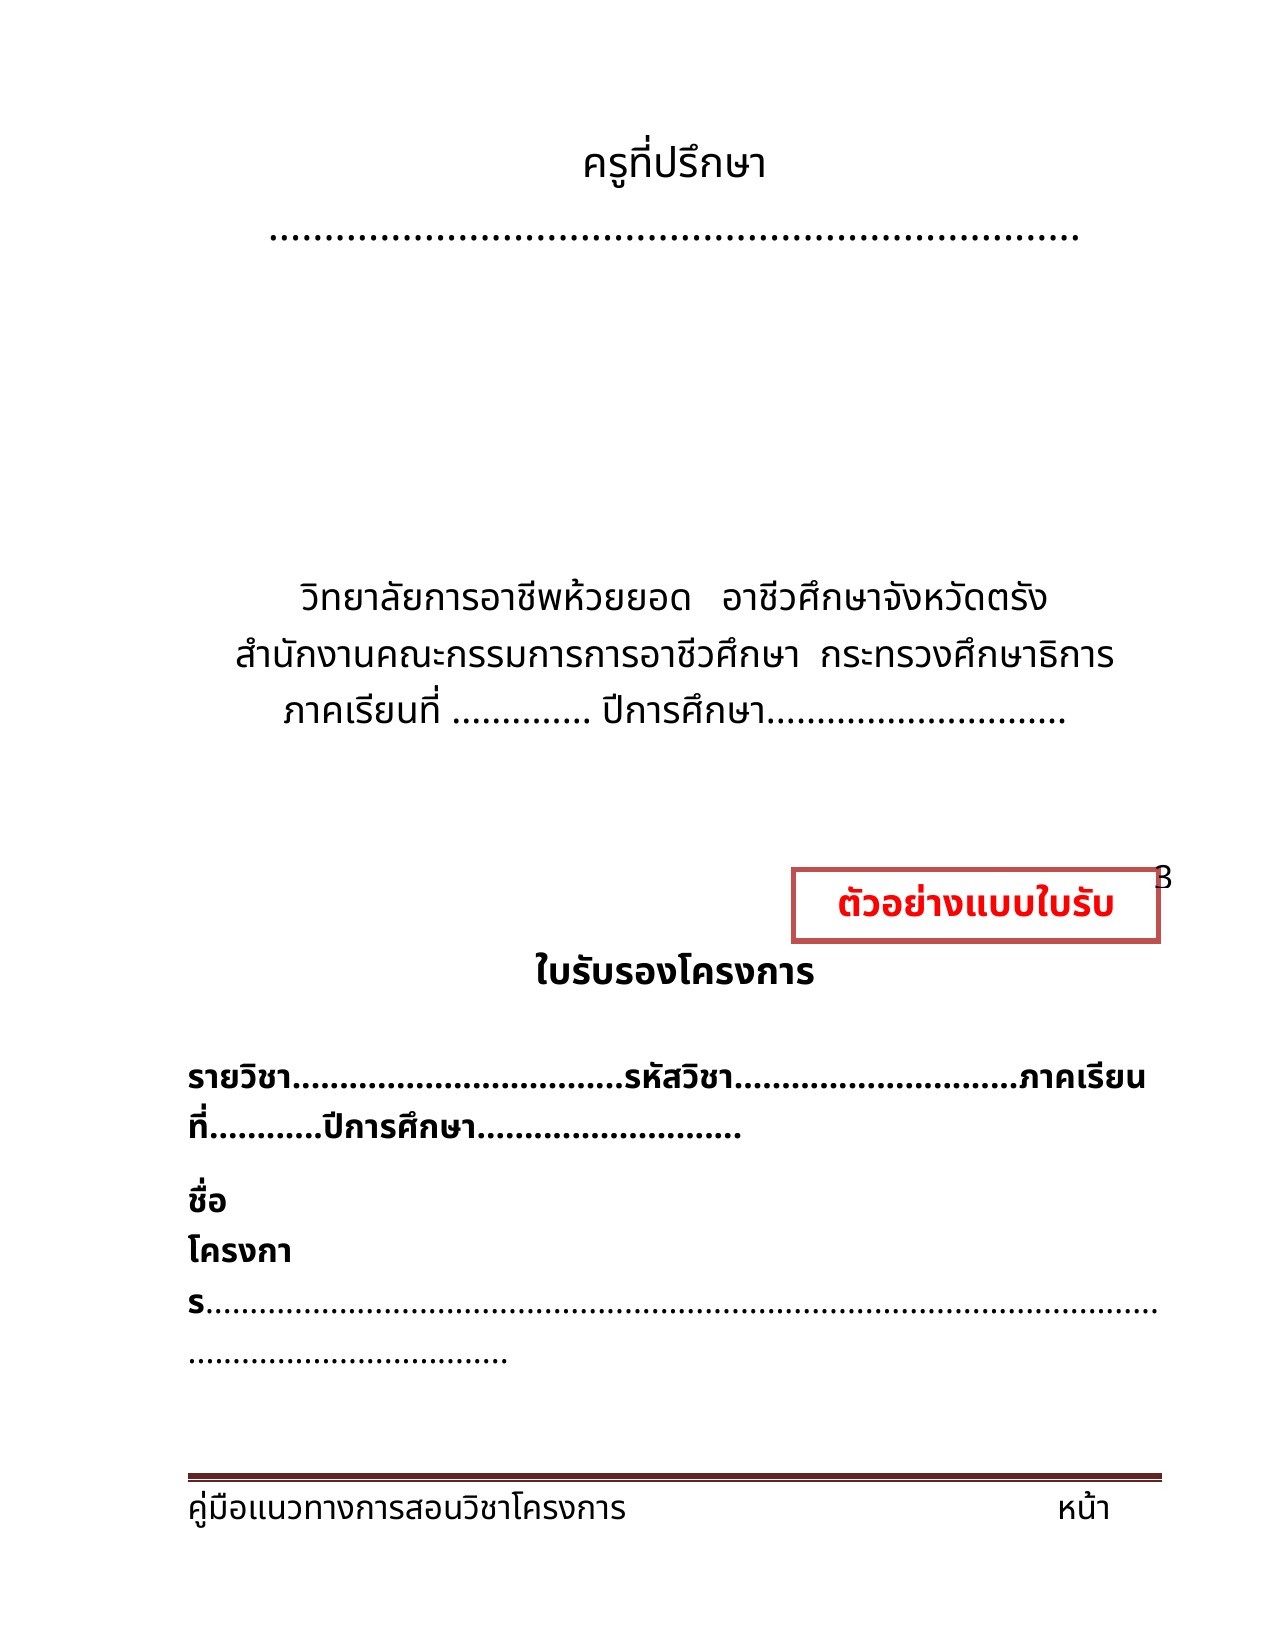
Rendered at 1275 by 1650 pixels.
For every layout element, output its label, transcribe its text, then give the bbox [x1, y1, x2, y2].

text ชื่อโครงการ............................................................................................................................................... [187, 1177, 1162, 1373]
text ใบรับรองโครงการ [187, 945, 1162, 1002]
text รายวิชา...................................รหัสวิชา..............................ภาคเรียนที่............ปีการศึกษา............................ [187, 1053, 1162, 1154]
text วิทยาลัยการอาชีพห้วยยอด อาชีวศึกษาจังหวัดตรัง [187, 571, 1162, 627]
text ......................................................................... [187, 196, 1162, 253]
text ครูที่ปรึกษา [187, 133, 1162, 196]
text สำนักงานคณะกรรมการการอาชีวศึกษา กระทรวงศึกษาธิการ [187, 627, 1162, 684]
text ภาคเรียนที่ .............. ปีการศึกษา.............................. [187, 684, 1162, 741]
